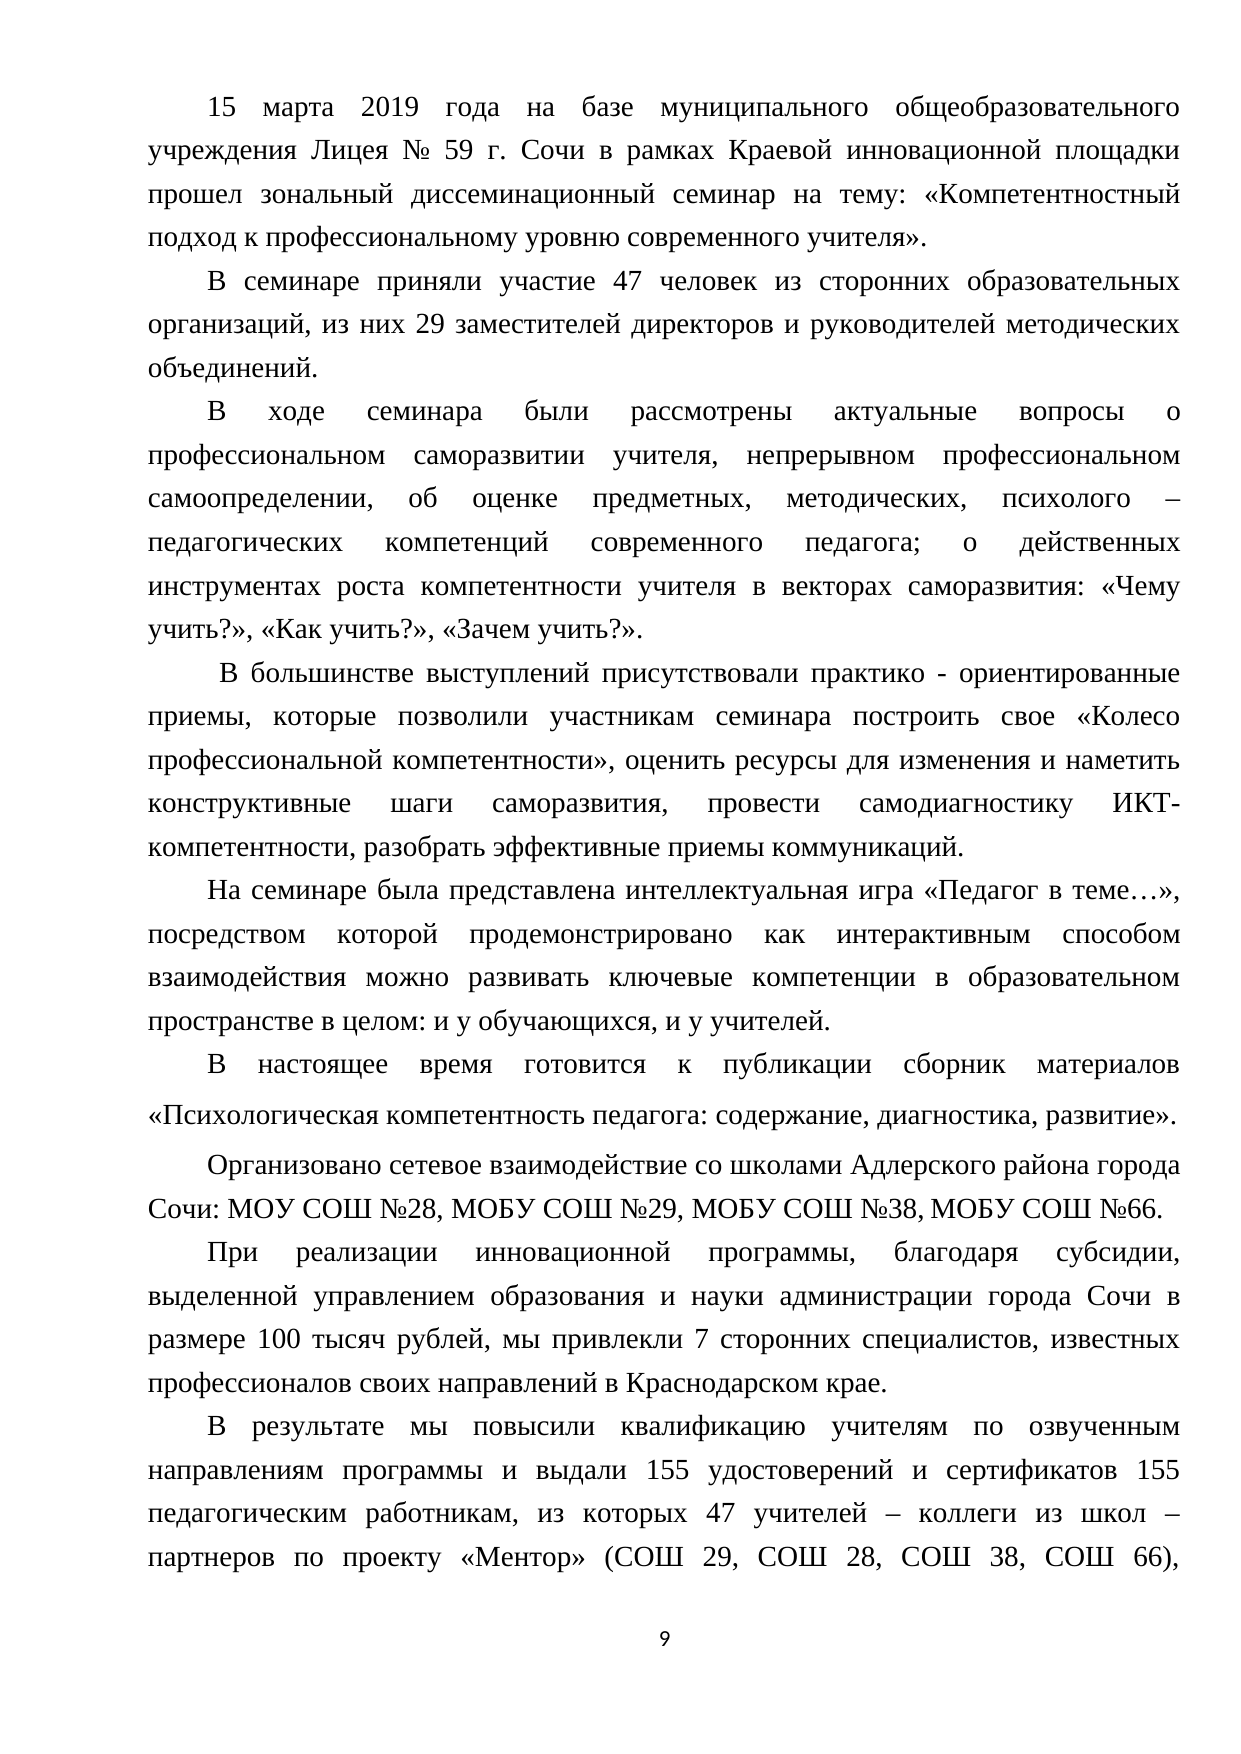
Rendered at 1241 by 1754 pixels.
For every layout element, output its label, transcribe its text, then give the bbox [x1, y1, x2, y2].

text В семинаре приняли участие 47 человек из сторонних образовательных организаций, из них 29 заместителей директоров и руководителей методических объединений. [148, 263, 1181, 383]
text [148, 1408, 1181, 1573]
text В ходе семинара были рассмотрены актуальные вопросы о профессиональном саморазвитии учителя, непрерывном профессиональном самоопределении, об оценке предметных, методических, психолого – педагогических компетенций современного педагога; о действенных инструментах роста компетентности учителя в векторах саморазвития: «Чему учить?», «Как учить?», «Зачем учить?». [148, 393, 1181, 645]
text При реализации инновационной программы, благодаря субсидии, выделенной управлением образования и науки администрации города Сочи в размере 100 тысяч рублей, мы привлекли 7 сторонних специалистов, известных профессионалов своих направлений в Краснодарском крае. [148, 1234, 1181, 1398]
text В большинстве выступлений присутствовали практико - ориентированные приемы, которые позволили участникам семинара построить свое «Колесо профессиональной компетентности», оценить ресурсы для изменения и наметить конструктивные шаги саморазвития, провести самодиагностику ИКТ-компетентности, разобрать эффективные приемы коммуникаций. [148, 655, 1181, 862]
text Организовано сетевое взаимодействие со школами Адлерского района города Сочи: МОУ СОШ №28, МОБУ СОШ №29, МОБУ СОШ №38, МОБУ СОШ №66. [148, 1147, 1181, 1224]
text На семинаре была представлена интеллектуальная игра «Педагог в теме…», посредством которой продемонстрировано как интерактивным способом взаимодействия можно развивать ключевые компетенции в образовательном пространстве в целом: и у обучающихся, и у учителей. [148, 872, 1181, 1037]
text 15 марта 2019 года на базе муниципального общеобразовательного учреждения Лицея № 59 г. Сочи в рамках Краевой инновационной площадки прошел зональный диссеминационный семинар на тему: «Компетентностный подход к профессиональному уровню современного учителя». [148, 89, 1181, 253]
text В настоящее время готовится к публикации сборник материалов «Психологическая компетентность педагога: содержание, диагностика, развитие». [148, 1047, 1181, 1130]
